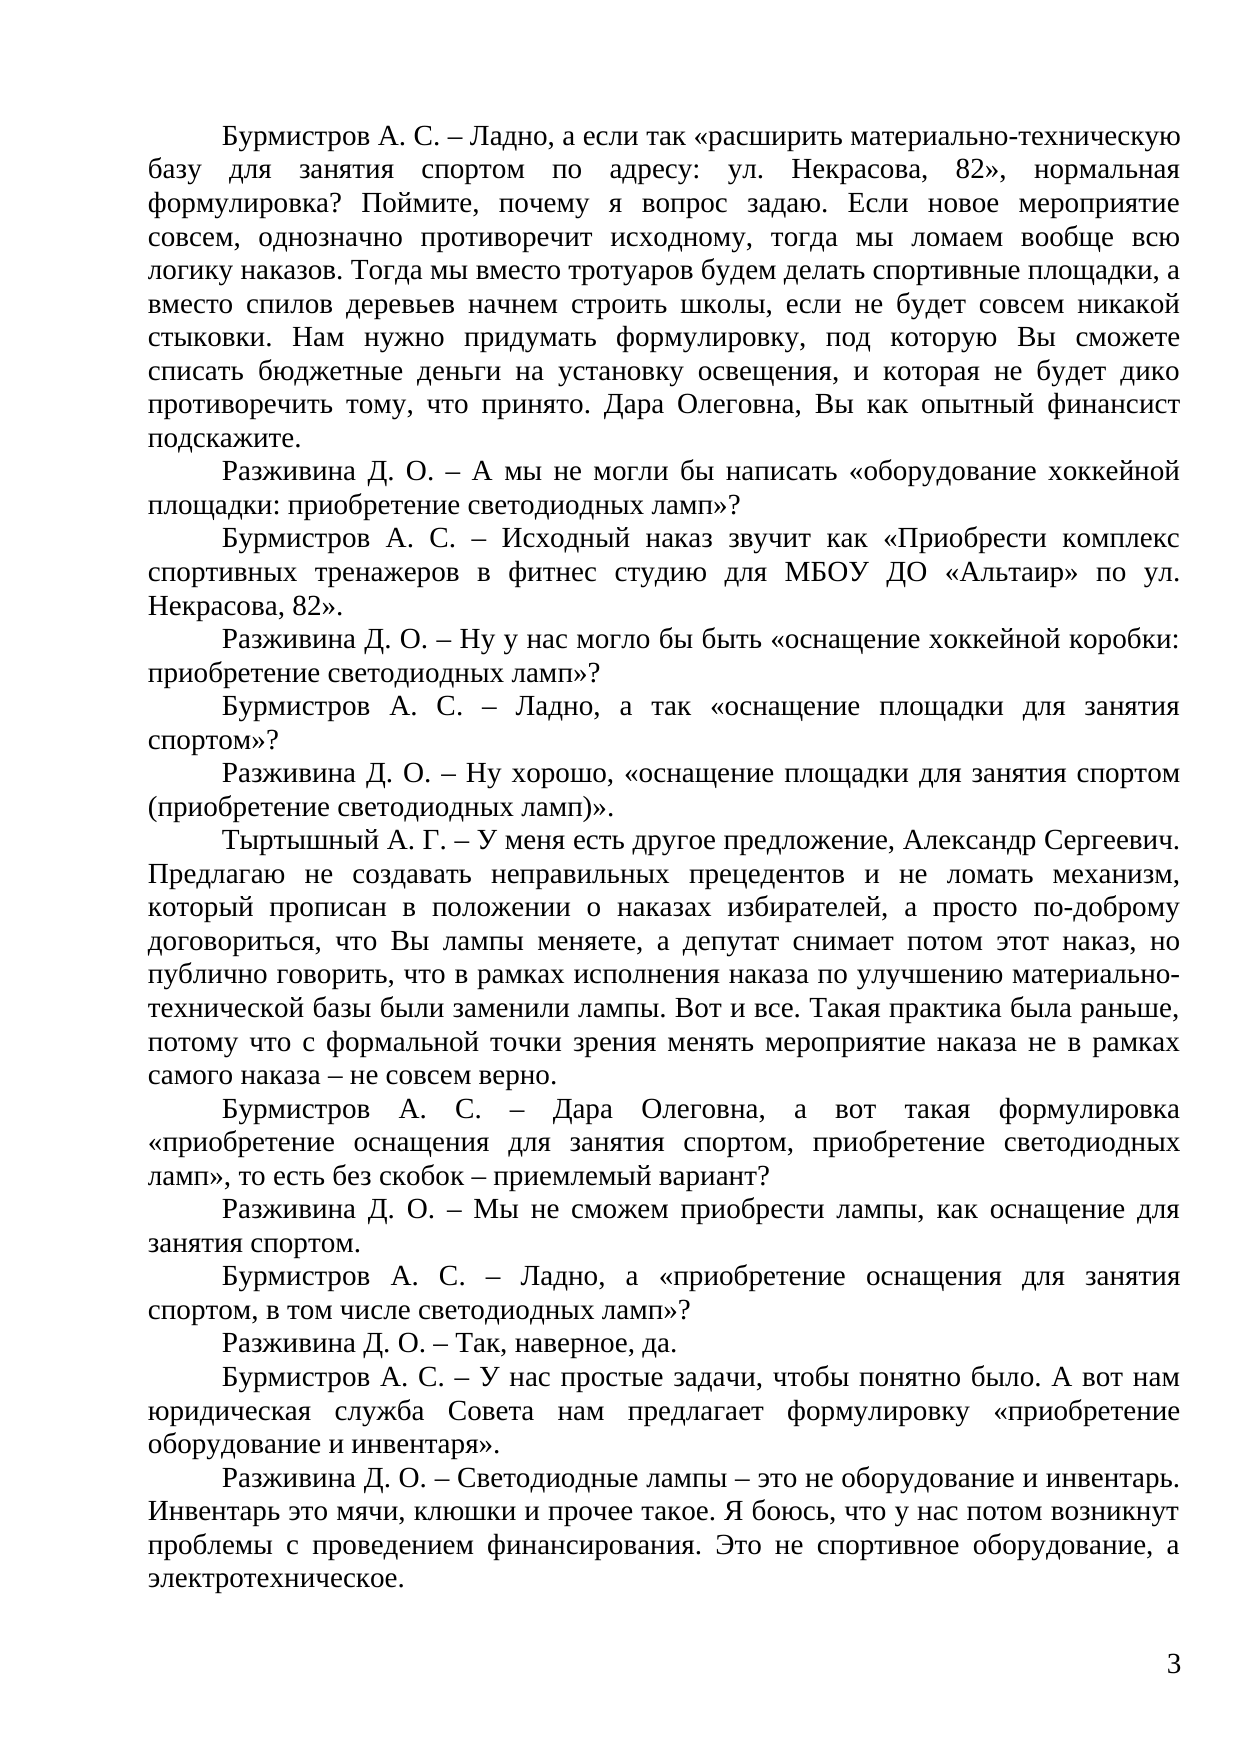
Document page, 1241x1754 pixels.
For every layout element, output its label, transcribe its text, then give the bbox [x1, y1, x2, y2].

text Бурмистров А. С. – У нас простые задачи, чтобы понятно было. А вот нам юридическая служба Совета нам предлагает формулировку «приобретение оборудование и инвентаря». [148, 1359, 1181, 1460]
text Бурмистров А. С. – Исходный наказ звучит как «Приобрести комплекс спортивных тренажеров в фитнес студию для МБОУ ДО «Альтаир» по ул. Некрасова, 82». [148, 521, 1181, 621]
text Тыртышный А. Г. – У меня есть другое предложение, Александр Сергеевич. Предлагаю не создавать неправильных прецедентов и не ломать механизм, который прописан в положении о наказах избирателей, а просто по-доброму договориться, что Вы лампы меняете, а депутат снимает потом этот наказ, но публично говорить, что в рамках исполнения наказа по улучшению материально-технической базы были заменили лампы. Вот и все. Такая практика была раньше, потому что с формальной точки зрения менять мероприятие наказа не в рамках самого наказа – не совсем верно. [148, 822, 1181, 1091]
text Разживина Д. О. – Ну у нас могло бы быть «оснащение хоккейной коробки: приобретение светодиодных ламп»? [148, 621, 1181, 688]
text Бурмистров А. С. – Ладно, а если так «расширить материально-техническую базу для занятия спортом по адресу: ул. Некрасова, 82», нормальная формулировка? Поймите, почему я вопрос задаю. Если новое мероприятие совсем, однозначно противоречит исходному, тогда мы ломаем вообще всю логику наказов. Тогда мы вместо тротуаров будем делать спортивные площадки, а вместо спилов деревьев начнем строить школы, если не будет совсем никакой стыковки. Нам нужно придумать формулировку, под которую Вы сможете списать бюджетные деньги на установку освещения, и которая не будет дико противоречить тому, что принято. Дара Олеговна, Вы как опытный финансист подскажите. [148, 118, 1181, 453]
text Разживина Д. О. – Мы не сможем приобрести лампы, как оснащение для занятия спортом. [148, 1191, 1181, 1258]
text Разживина Д. О. – А мы не могли бы написать «оборудование хоккейной площадки: приобретение светодиодных ламп»? [148, 453, 1181, 521]
text Бурмистров А. С. – Ладно, а так «оснащение площадки для занятия спортом»? [148, 688, 1181, 755]
text Бурмистров А. С. – Ладно, а «приобретение оснащения для занятия спортом, в том числе светодиодных ламп»? [148, 1258, 1181, 1326]
text Бурмистров А. С. – Дара Олеговна, а вот такая формулировка «приобретение оснащения для занятия спортом, приобретение светодиодных ламп», то есть без скобок – приемлемый вариант? [148, 1091, 1181, 1191]
text Разживина Д. О. – Ну хорошо, «оснащение площадки для занятия спортом (приобретение светодиодных ламп)». [148, 755, 1181, 822]
text Разживина Д. О. – Светодиодные лампы – это не оборудование и инвентарь. Инвентарь это мячи, клюшки и прочее такое. Я боюсь, что у нас потом возникнут проблемы с проведением финансирования. Это не спортивное оборудование, а электротехническое. [148, 1460, 1181, 1594]
text Разживина Д. О. – Так, наверное, да. [148, 1326, 1181, 1359]
